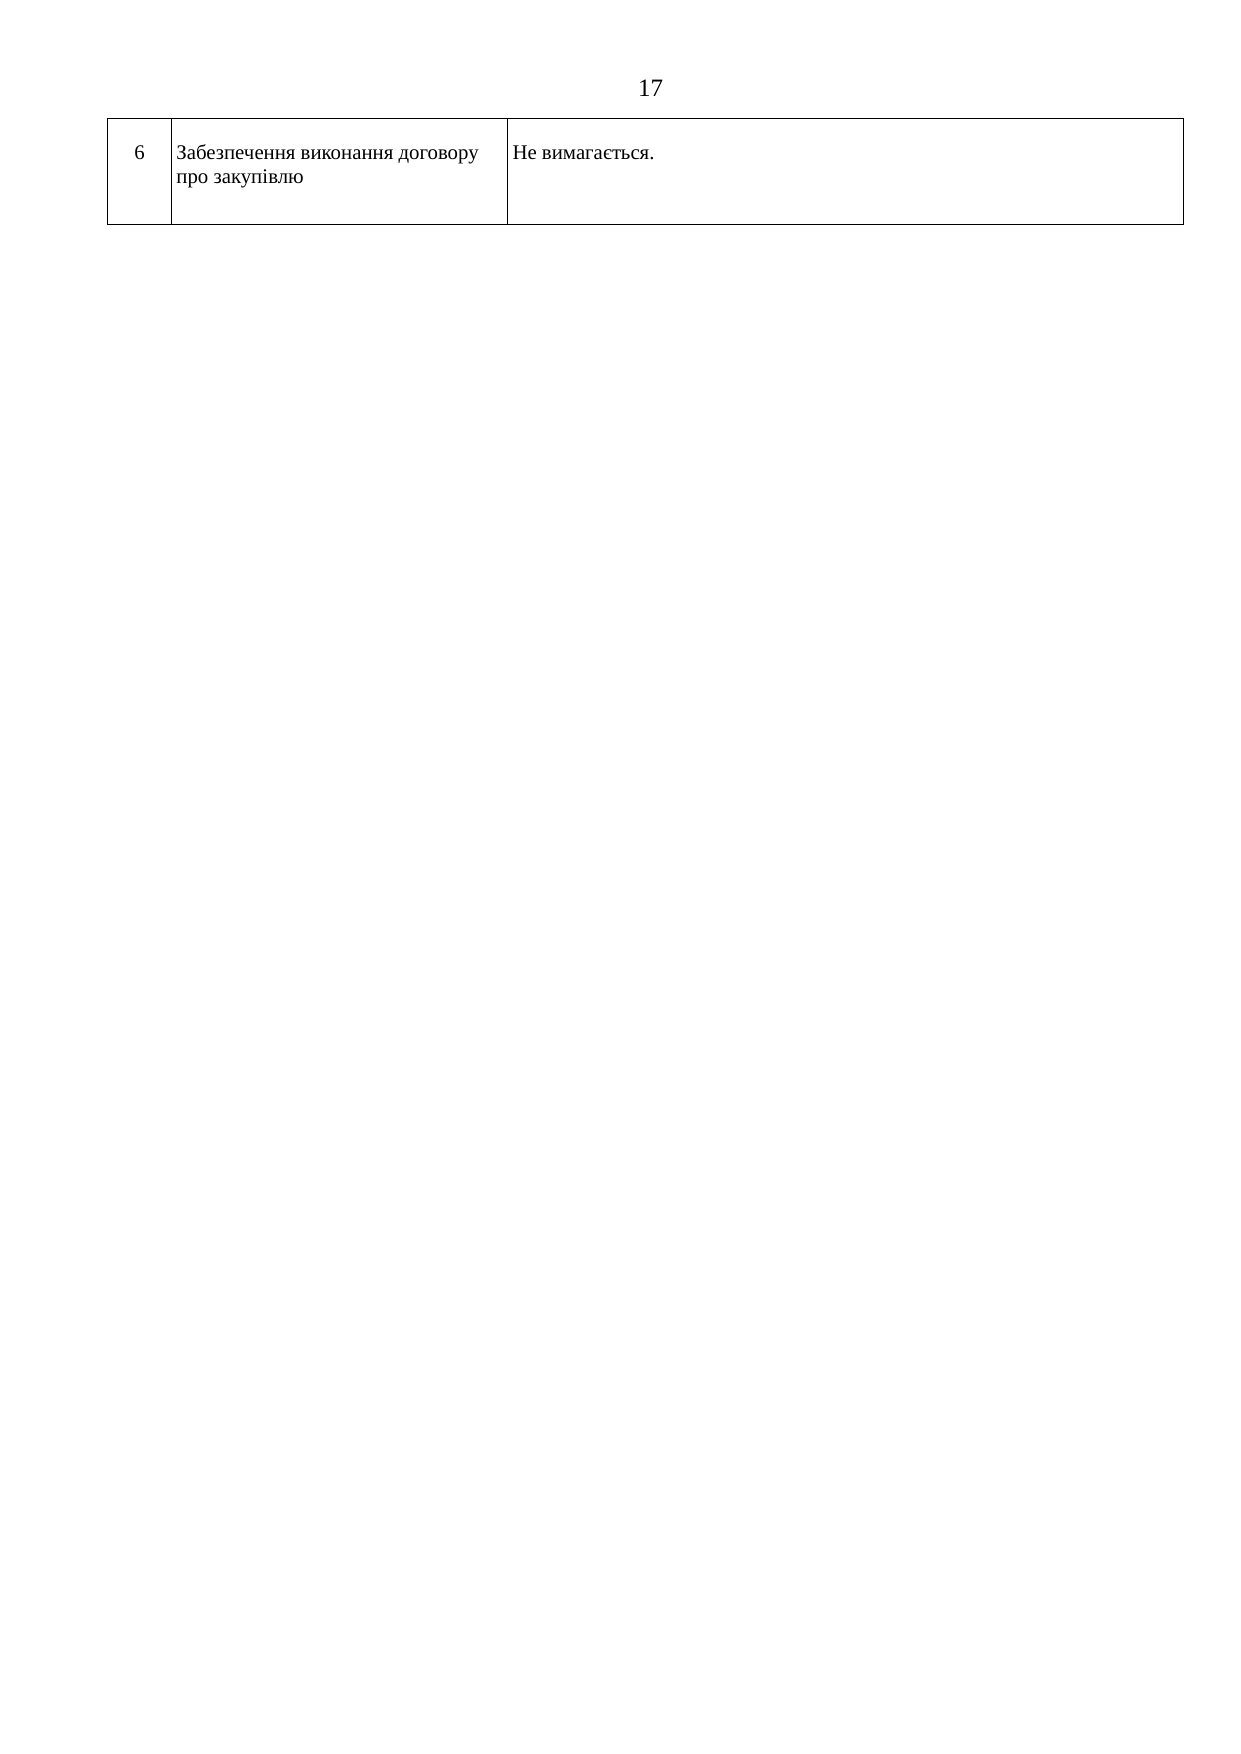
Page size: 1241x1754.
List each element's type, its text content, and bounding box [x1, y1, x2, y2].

table_cell Забезпечення виконання договору про закупівлю [172, 119, 507, 224]
table_cell Не вимагається. [508, 119, 1183, 224]
table_cell 6 [108, 119, 171, 224]
